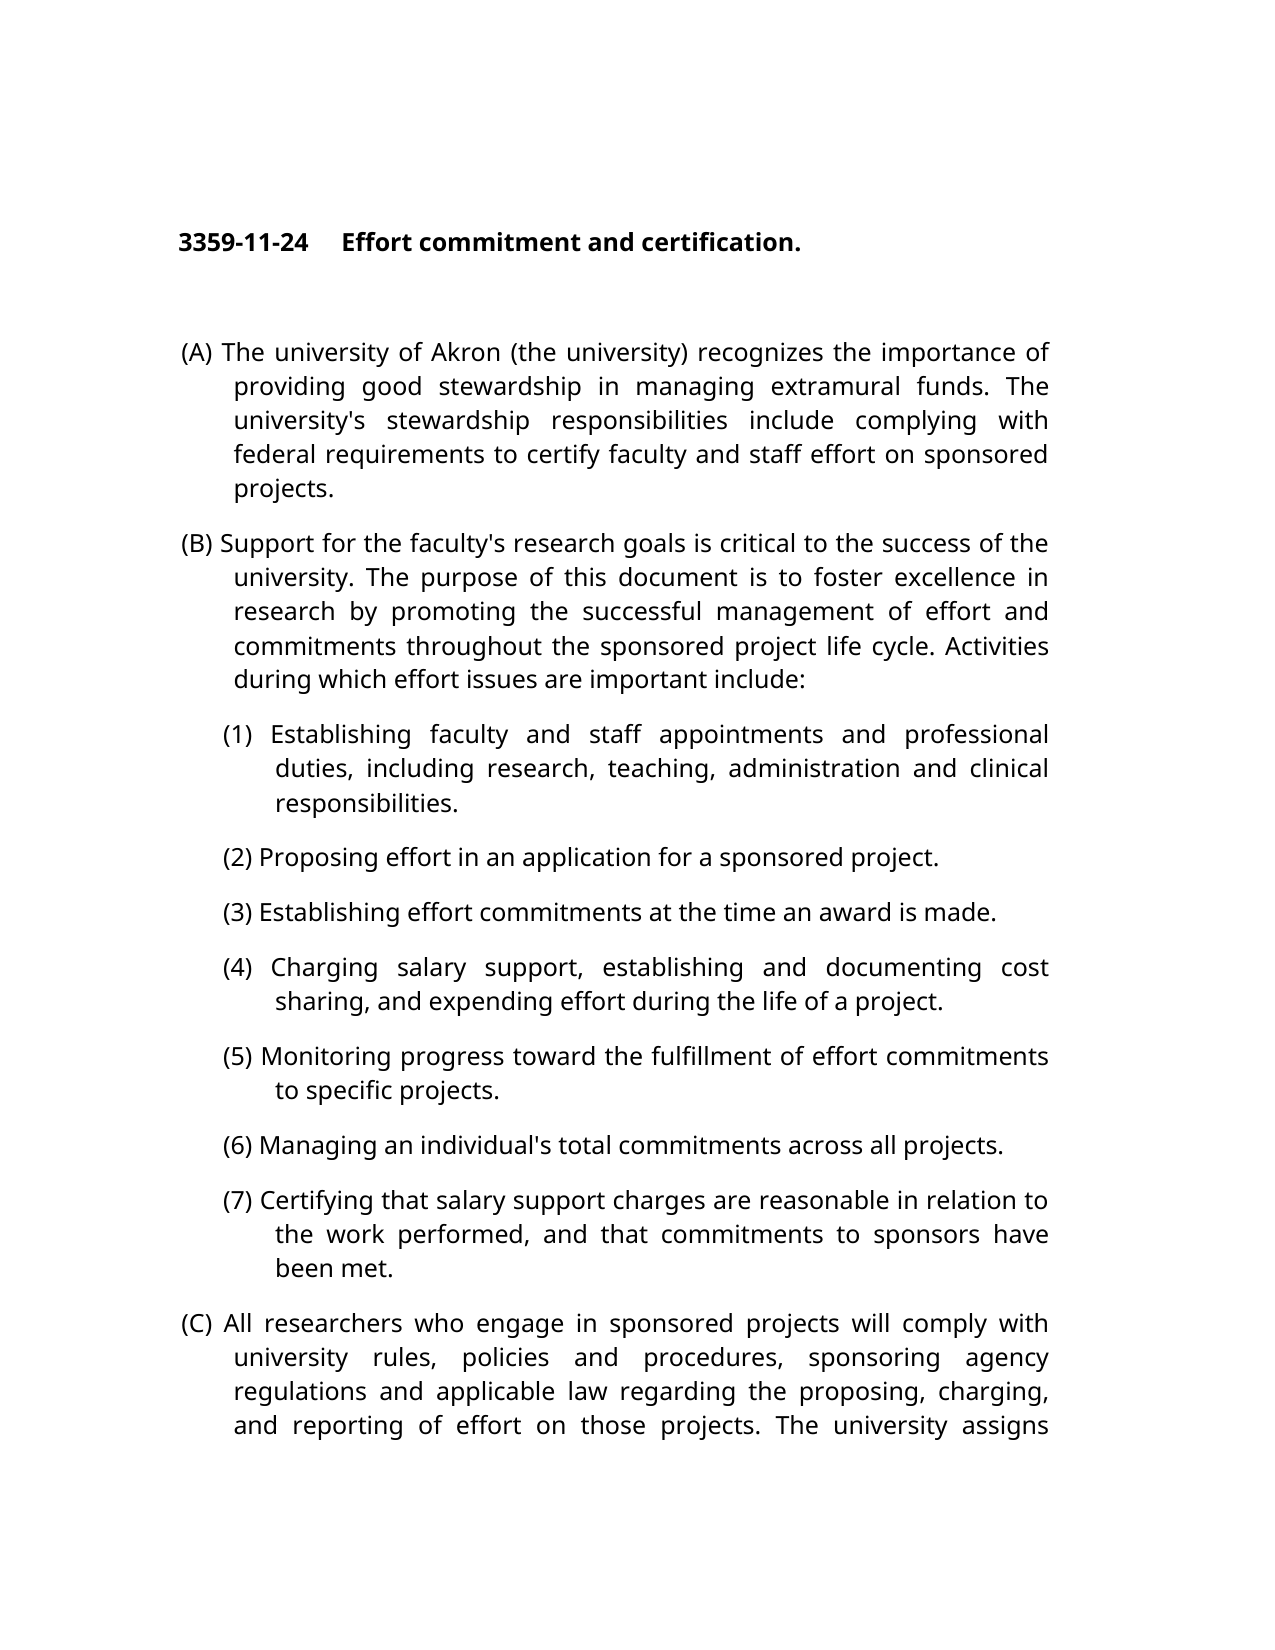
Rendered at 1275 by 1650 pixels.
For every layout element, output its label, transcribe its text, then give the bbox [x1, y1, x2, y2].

text (6) Managing an individual's total commitments across all projects. [223, 1128, 1050, 1162]
text (4) Charging salary support, establishing and documenting cost sharing, and expending effort during the life of a project. [223, 950, 1050, 1018]
text (B) Support for the faculty's research goals is critical to the success of the university. The purpose of this document is to foster excellence in research by promoting the successful management of effort and commitments throughout the sponsored project life cycle. Activities during which effort issues are important include: [181, 526, 1050, 696]
text (5) Monitoring progress toward the fulfillment of effort commitments to specific projects. [223, 1039, 1050, 1107]
text (3) Establishing effort commitments at the time an award is made. [223, 895, 1050, 929]
text (1) Establishing faculty and staff appointments and professional duties, including research, teaching, administration and clinical responsibilities. [223, 717, 1050, 819]
text (A) The university of Akron (the university) recognizes the importance of providing good stewardship in managing extramural funds. The university's stewardship responsibilities include complying with federal requirements to certify faculty and staff effort on sponsored projects. [181, 335, 1050, 505]
text (2) Proposing effort in an application for a sponsored project. [223, 840, 1050, 874]
text (7) Certifying that salary support charges are reasonable in relation to the work performed, and that commitments to sponsors have been met. [223, 1183, 1050, 1285]
text 3359-11-24 Effort commitment and certification. [178, 225, 1050, 259]
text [181, 1306, 1050, 1442]
